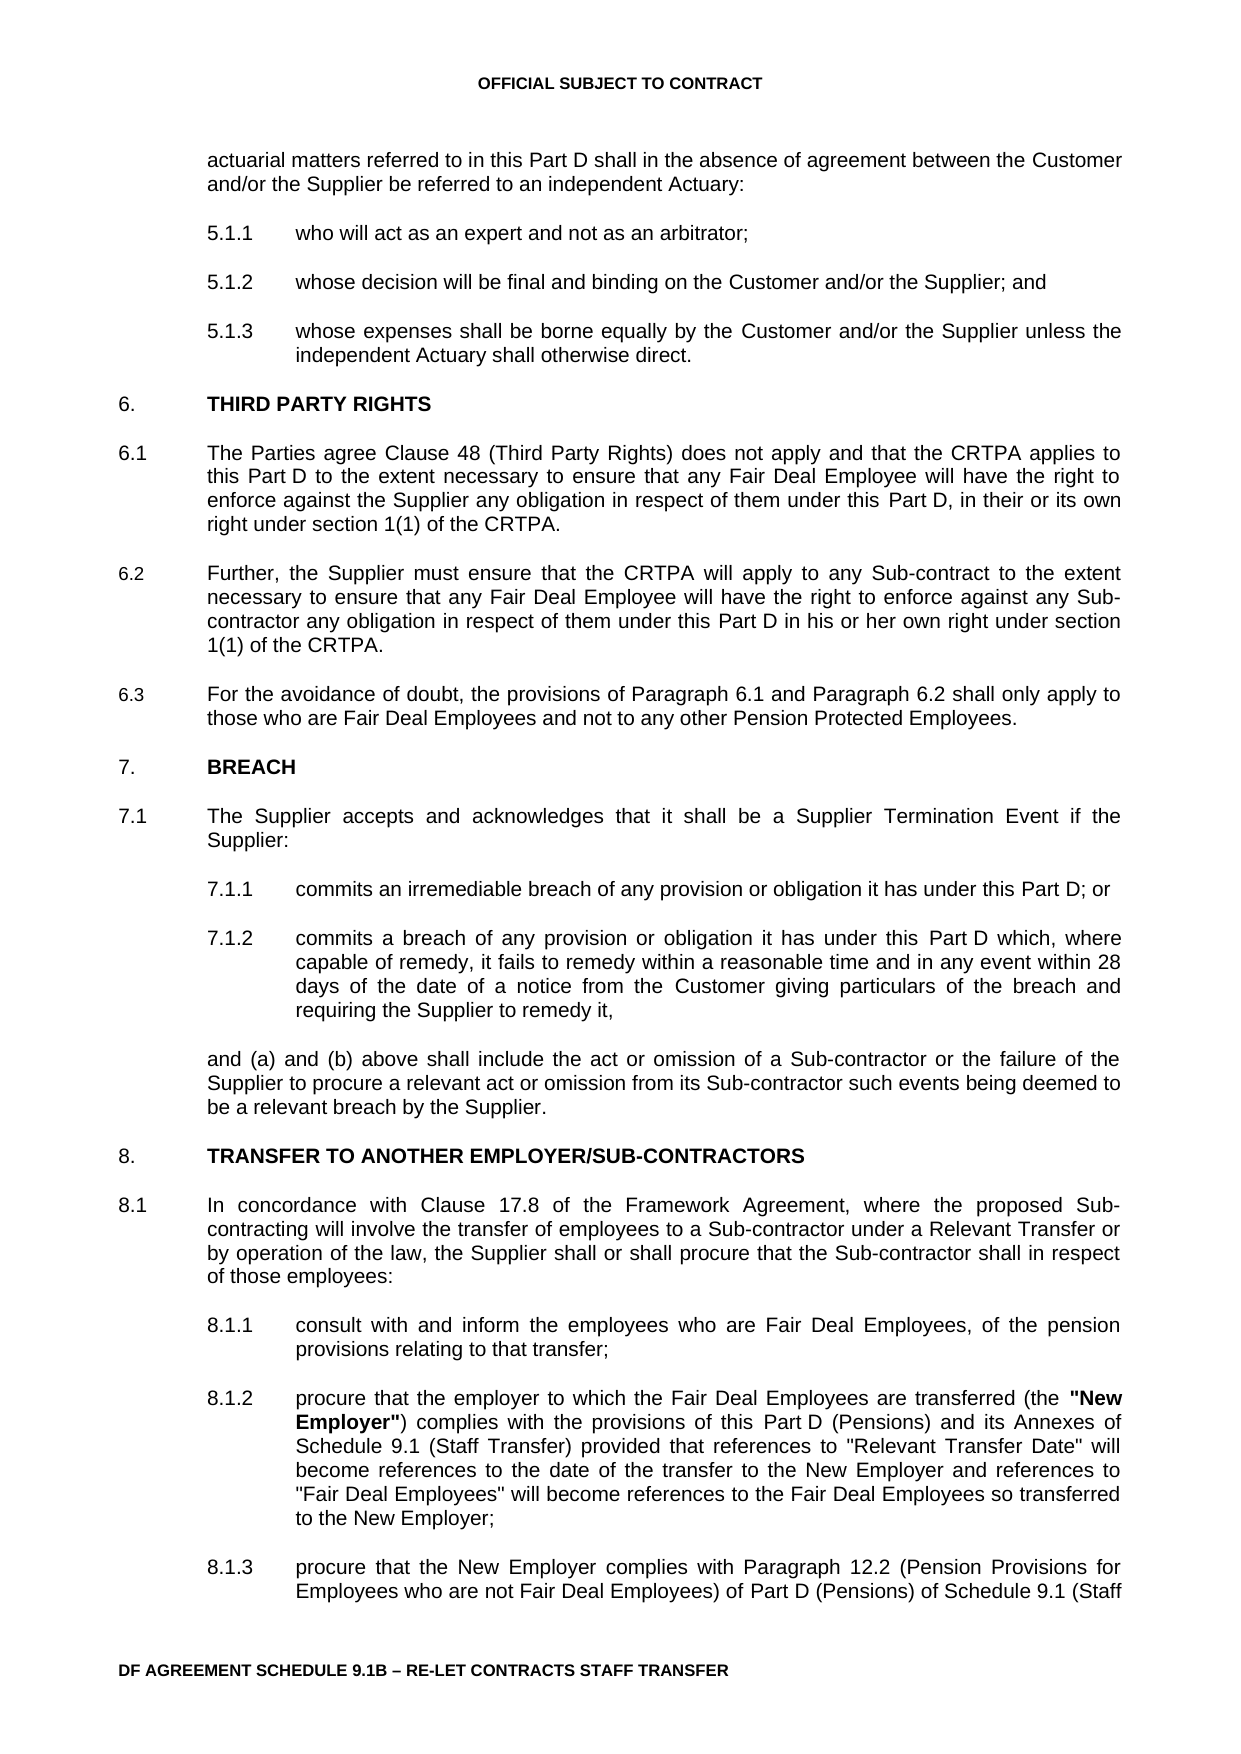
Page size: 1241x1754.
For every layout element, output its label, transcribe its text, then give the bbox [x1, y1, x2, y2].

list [207, 1555, 1122, 1603]
list who will act as an expert and not as an arbitrator; [207, 221, 1122, 244]
list procure that the employer to which the Fair Deal Employees are transferred (the "New Employer") complies with the provisions of this Part D (Pensions) and its Annexes of Schedule 9.1 (Staff Transfer) provided that references to "Relevant Transfer Date" will become references to the date of the transfer to the New Employer and references to "Fair Deal Employees" will become references to the Fair Deal Employees so transferred to the New Employer; [207, 1386, 1122, 1530]
list whose expenses shall be borne equally by the Customer and/or the Supplier unless the independent Actuary shall otherwise direct. [207, 318, 1122, 366]
text For the avoidance of doubt, the provisions of Paragraph 6.1 and Paragraph 6.2 shall only apply to those who are Fair Deal Employees and not to any other Pension Protected Employees. [118, 682, 1122, 730]
text and (a) and (b) above shall include the act or omission of a Sub-contractor or the failure of the Supplier to procure a relevant act or omission from its Sub-contractor such events being deemed to be a relevant breach by the Supplier. [207, 1047, 1122, 1118]
list In concordance with Clause 17.8 of the Framework Agreement, where the proposed Sub-contracting will involve the transfer of employees to a Sub-contractor under a Relevant Transfer or by operation of the law, the Supplier shall or shall procure that the Sub-contractor shall in respect of those employees: [118, 1192, 1122, 1288]
list commits an irremediable breach of any provision or obligation it has under this Part D; or [207, 877, 1122, 901]
list whose decision will be final and binding on the Customer and/or the Supplier; and [207, 269, 1122, 293]
list The Parties agree Clause 48 (Third Party Rights) does not apply and that the CRTPA applies to this Part D to the extent necessary to ensure that any Fair Deal Employee will have the right to enforce against the Supplier any obligation in respect of them under this Part D, in their or its own right under section 1(1) of the CRTPA. [118, 440, 1122, 536]
list Further, the Supplier must ensure that the CRTPA will apply to any Sub-contract to the extent necessary to ensure that any Fair Deal Employee will have the right to enforce against any Sub-contractor any obligation in respect of them under this Part D in his or her own right under section 1(1) of the CRTPA. [118, 561, 1122, 657]
list BREACH [118, 755, 1122, 779]
list The Supplier accepts and acknowledges that it shall be a Supplier Termination Event if the Supplier: [118, 804, 1122, 852]
list consult with and inform the employees who are Fair Deal Employees, of the pension provisions relating to that transfer; [207, 1313, 1122, 1361]
list THIRD PARTY RIGHTS [118, 391, 1122, 415]
list commits a breach of any provision or obligation it has under this Part D which, where capable of remedy, it fails to remedy within a reasonable time and in any event within 28 days of the date of a notice from the Customer giving particulars of the breach and requiring the Supplier to remedy it, [207, 926, 1122, 1022]
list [118, 148, 1122, 196]
list Transfer to another Employer/Sub-contractors [118, 1143, 1122, 1167]
